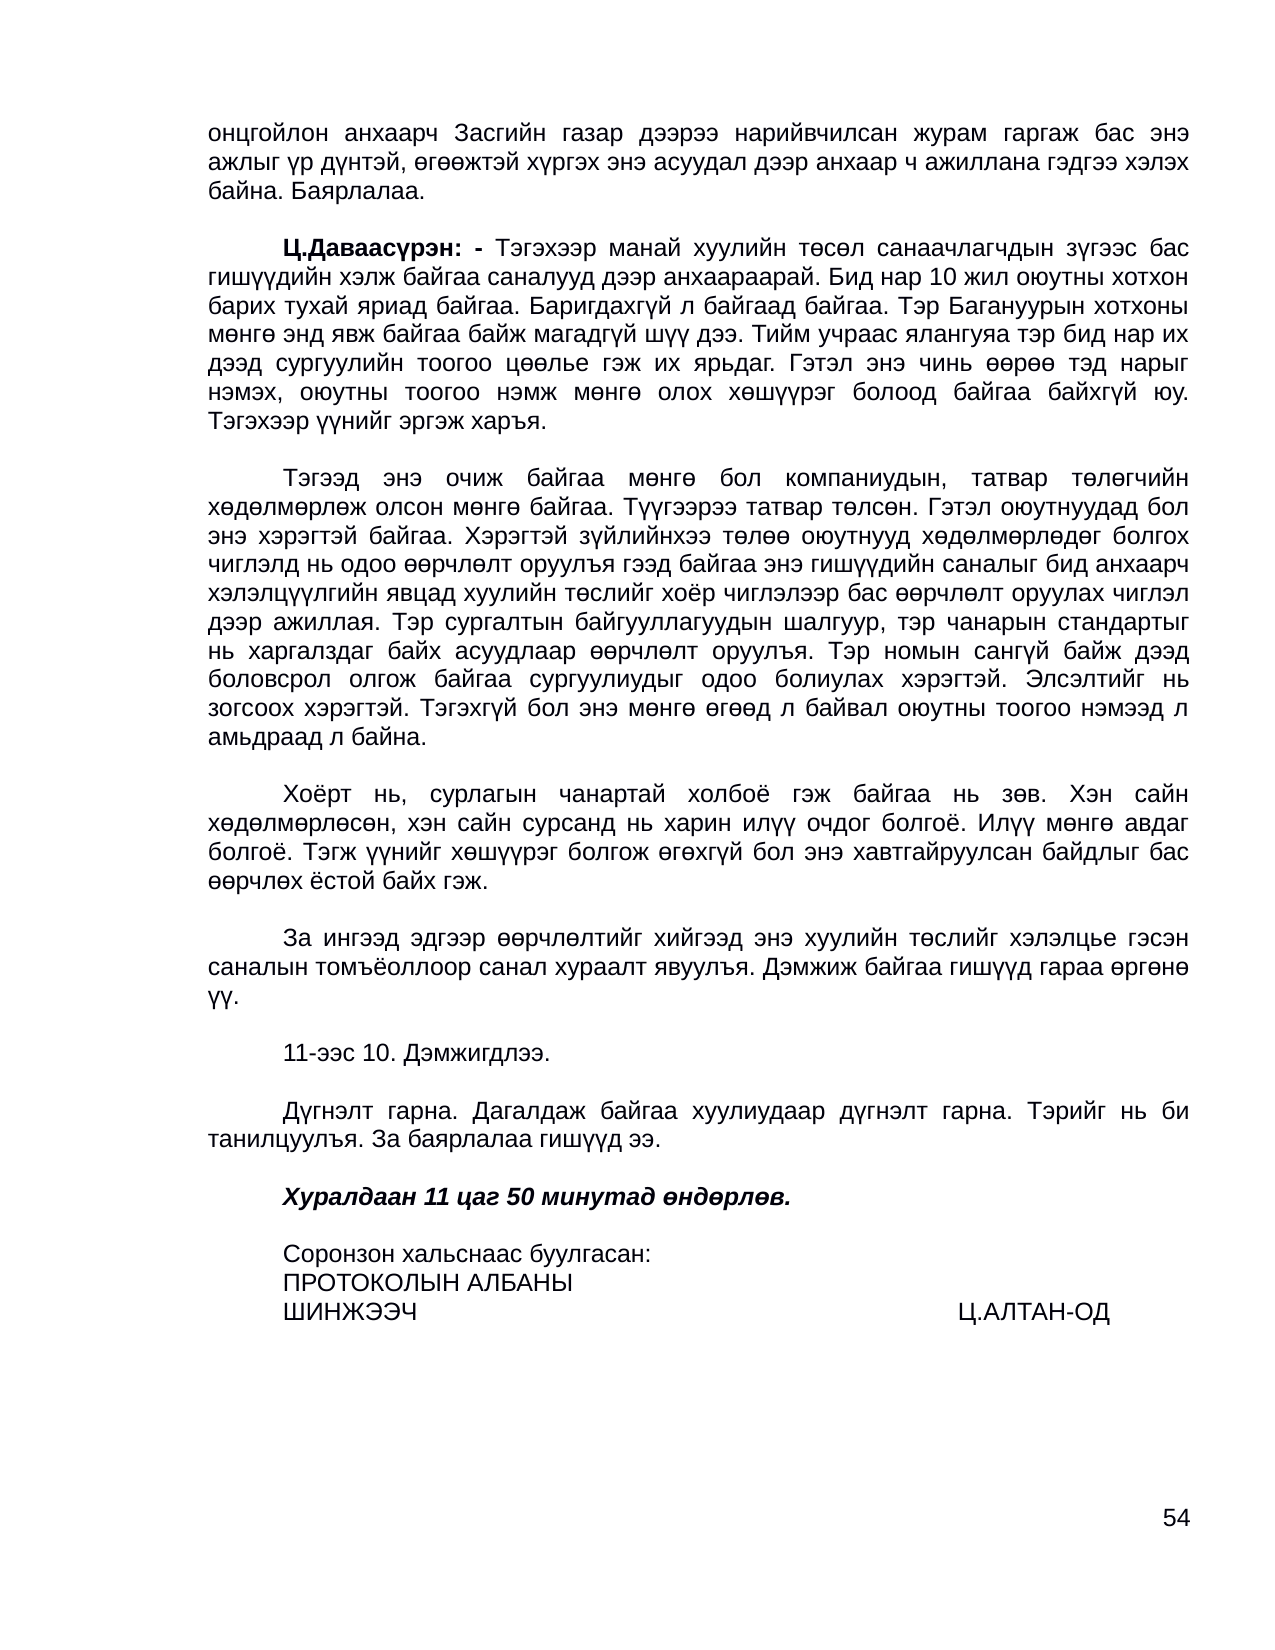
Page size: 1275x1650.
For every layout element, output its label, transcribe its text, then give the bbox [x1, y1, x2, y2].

text Дүгнэлт гарна. Дагалдаж байгаа хуулиудаар дүгнэлт гарна. Тэрийг нь би танилцуулъя. За баярлалаа гишүүд ээ. [208, 1096, 1190, 1153]
text Хуралдаан 11 цаг 50 минутад өндөрлөв. [208, 1182, 1190, 1211]
title Соронзон хальснаас буулгасан: [208, 1239, 1190, 1268]
text ШИНЖЭЭЧ Ц.АЛТАН-ОД [208, 1297, 1190, 1326]
text Тэгээд энэ очиж байгаа мөнгө бол компаниудын, татвар төлөгчийн хөдөлмөрлөж олсон мөнгө байгаа. Түүгээрээ татвар төлсөн. Гэтэл оюутнуудад бол энэ хэрэгтэй байгаа. Хэрэгтэй зүйлийнхээ төлөө оюутнууд хөдөлмөрлөдөг болгох чиглэлд нь одоо өөрчлөлт оруулъя гээд байгаа энэ гишүүдийн саналыг бид анхаарч хэлэлцүүлгийн явцад хуулийн төслийг хоёр чиглэлээр бас өөрчлөлт оруулах чиглэл дээр ажиллая. Тэр сургалтын байгууллагуудын шалгуур, тэр чанарын стандартыг нь харгалздаг байх асуудлаар өөрчлөлт оруулъя. Тэр номын сангүй байж дээд боловсрол олгож байгаа сургуулиудыг одоо болиулах хэрэгтэй. Элсэлтийг нь зогсоох хэрэгтэй. Тэгэхгүй бол энэ мөнгө өгөөд л байвал оюутны тоогоо нэмээд л амьдраад л байна. [208, 463, 1190, 751]
text Ц.Даваасүрэн: - Тэгэхээр манай хуулийн төсөл санаачлагчдын зүгээс бас гишүүдийн хэлж байгаа саналууд дээр анхаараарай. Бид нар 10 жил оюутны хотхон барих тухай яриад байгаа. Баригдахгүй л байгаад байгаа. Тэр Багануурын хотхоны мөнгө энд явж байгаа байж магадгүй шүү дээ. Тийм учраас ялангуяа тэр бид нар их дээд сургуулийн тоогоо цөөлье гэж их ярьдаг. Гэтэл энэ чинь өөрөө тэд нарыг нэмэх, оюутны тоогоо нэмж мөнгө олох хөшүүрэг болоод байгаа байхгүй юу. Тэгэхээр үүнийг эргэж харъя. [208, 233, 1190, 434]
text 11-ээс 10. Дэмжигдлээ. [208, 1038, 1190, 1067]
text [208, 118, 1190, 204]
text За ингээд эдгээр өөрчлөлтийг хийгээд энэ хуулийн төслийг хэлэлцье гэсэн саналын томъёоллоор санал хураалт явуулъя. Дэмжиж байгаа гишүүд гараа өргөнө үү. [208, 923, 1190, 1009]
text Хоёрт нь, сурлагын чанартай холбоё гэж байгаа нь зөв. Хэн сайн хөдөлмөрлөсөн, хэн сайн сурсанд нь харин илүү очдог болгоё. Илүү мөнгө авдаг болгоё. Тэгж үүнийг хөшүүрэг болгож өгөхгүй бол энэ хавтгайруулсан байдлыг бас өөрчлөх ёстой байх гэж. [208, 779, 1190, 894]
title ПРОТОКОЛЫН АЛБАНЫ [208, 1268, 1190, 1297]
